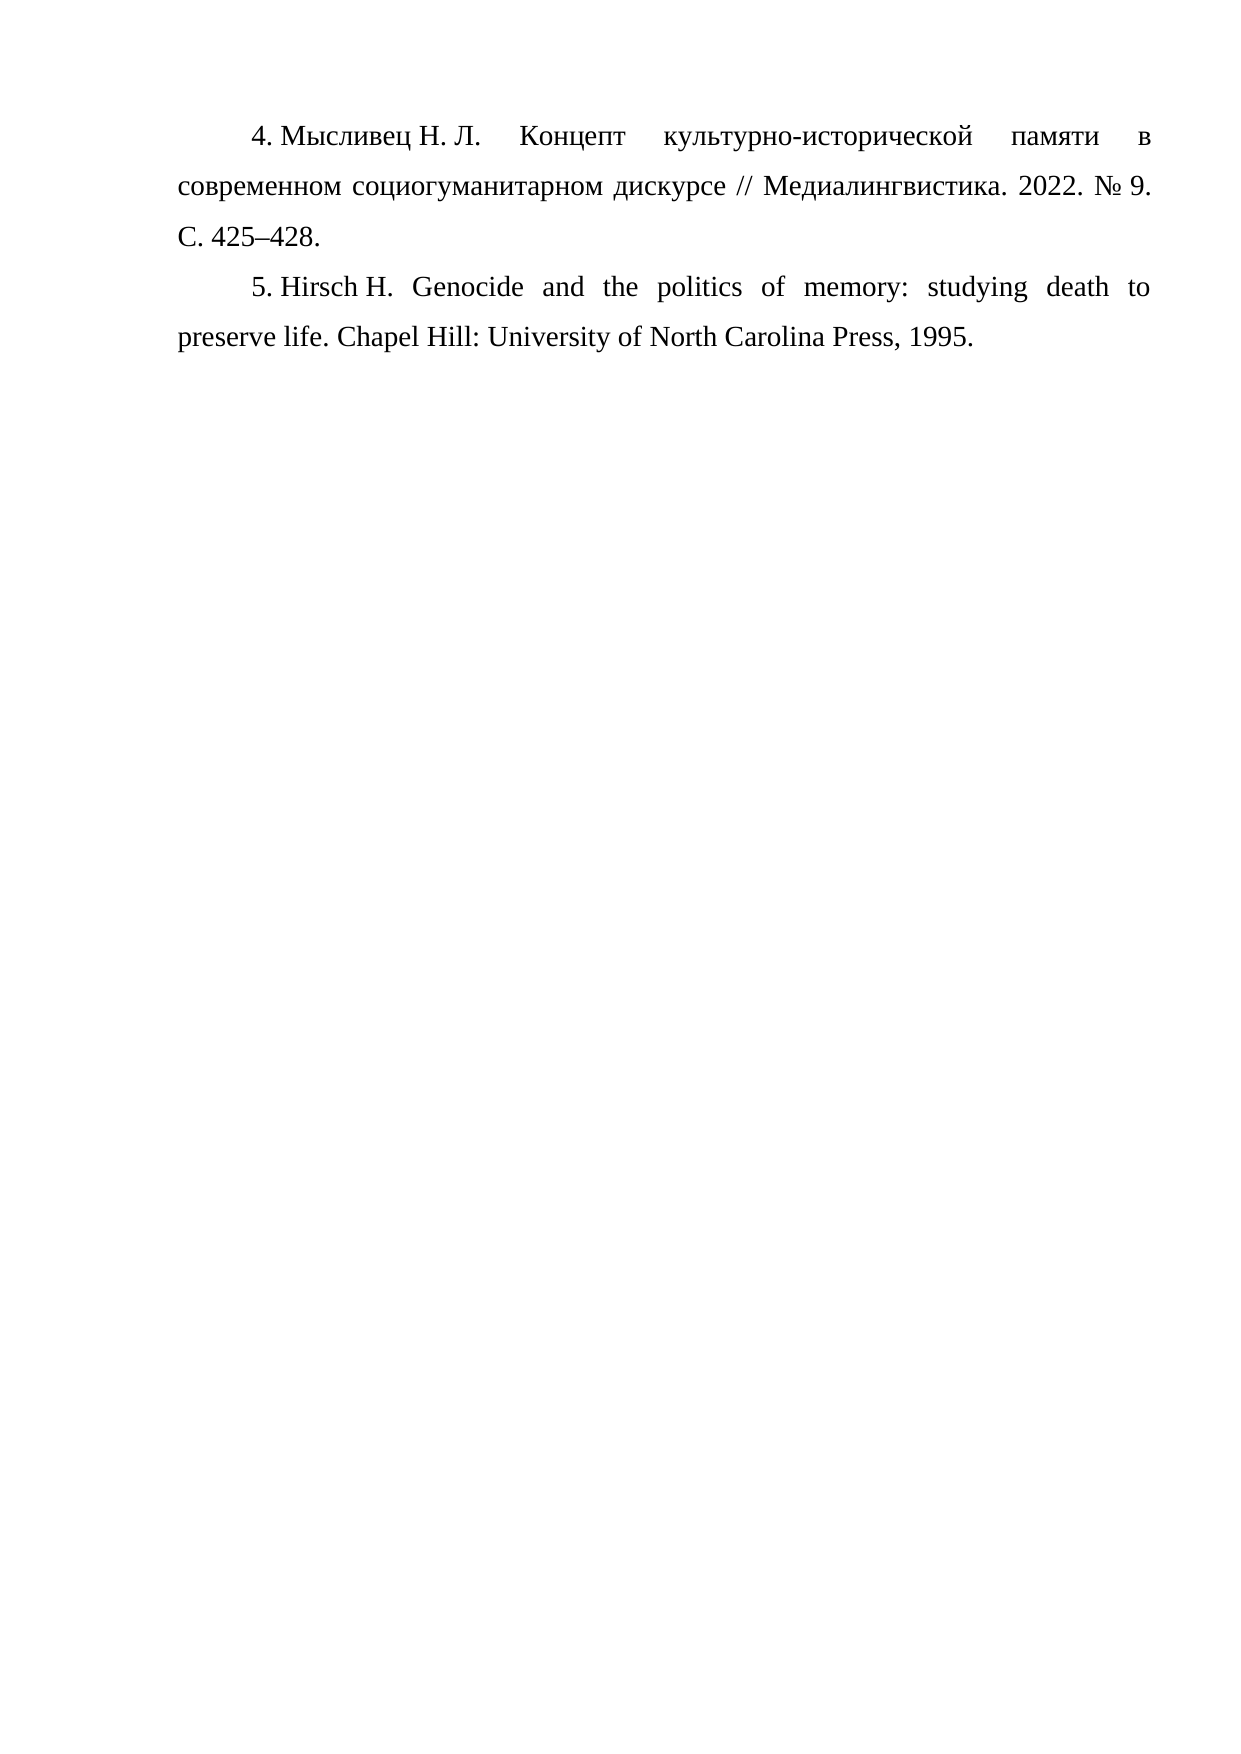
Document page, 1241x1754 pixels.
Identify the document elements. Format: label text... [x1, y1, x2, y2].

list Hirsch H. Genocide and the politics of memory: studying death to preserve life. Chapel Hill: University of North Carolina Press, 1995. [177, 269, 1152, 353]
list Мысливец Н. Л. Концепт культурно-исторической памяти в современном социогуманитарном дискурсе // Медиалингвистика. 2022. № 9. С. 425–428. [177, 118, 1152, 252]
